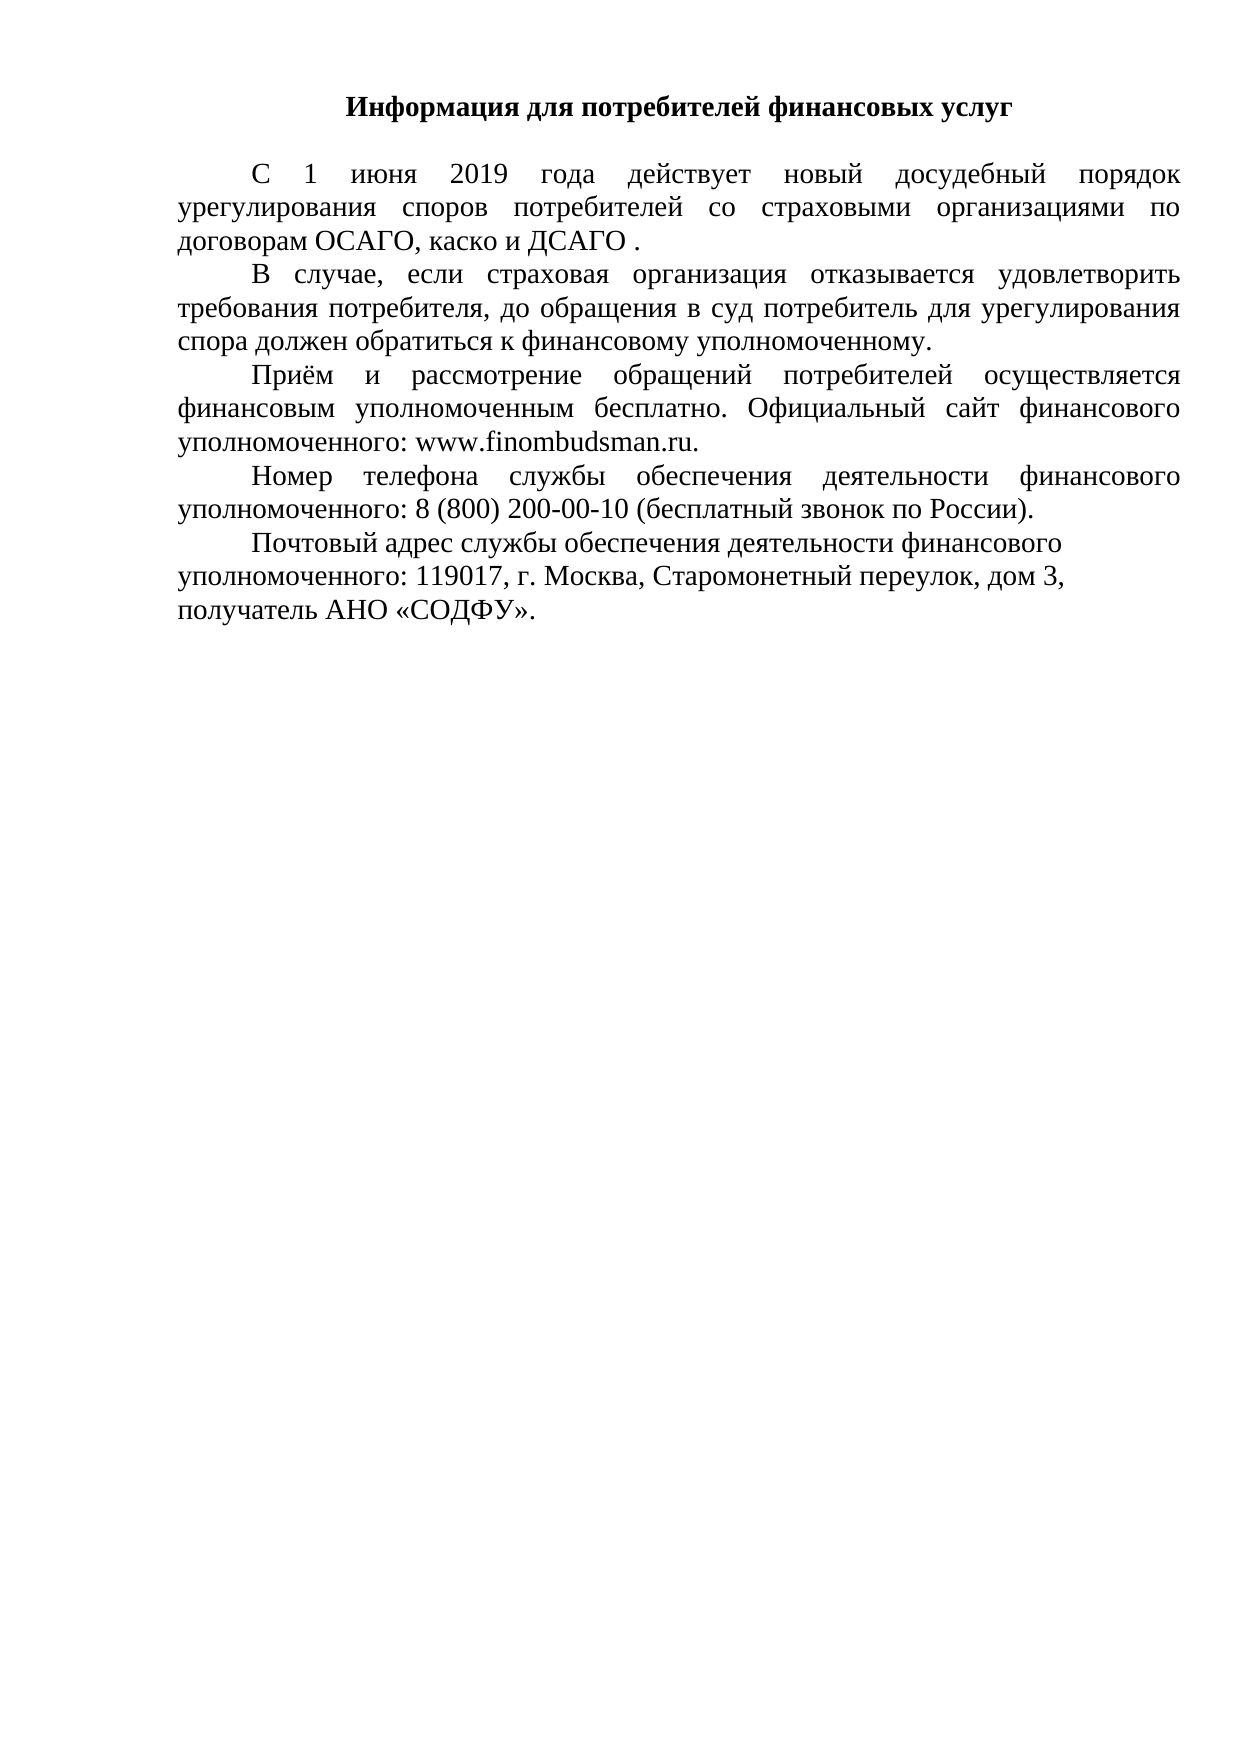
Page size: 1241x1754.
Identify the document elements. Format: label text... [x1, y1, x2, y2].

text С 1 июня 2019 года действует новый досудебный порядок урегулирования споров потребителей со страховыми организациями по договорам ОСАГО, каско и ДСАГО . [177, 156, 1181, 256]
text Почтовый адрес службы обеспечения деятельности финансового уполномоченного: 119017, г. Москва, Старомонетный переулок, дом 3, получатель АНО «СОДФУ». [177, 525, 1181, 625]
text Номер телефона службы обеспечения деятельности финансового уполномоченного: 8 (800) 200-00-10 (бесплатный звонок по России). [177, 458, 1181, 525]
text Приём и рассмотрение обращений потребителей осуществляется финансовым уполномоченным бесплатно. Официальный сайт финансового уполномоченного: www.finombudsman.ru. [177, 357, 1181, 458]
text В случае, если страховая организация отказывается удовлетворить требования потребителя, до обращения в суд потребитель для урегулирования спора должен обратиться к финансовому уполномоченному. [177, 256, 1181, 357]
text Информация для потребителей финансовых услуг [177, 89, 1181, 122]
